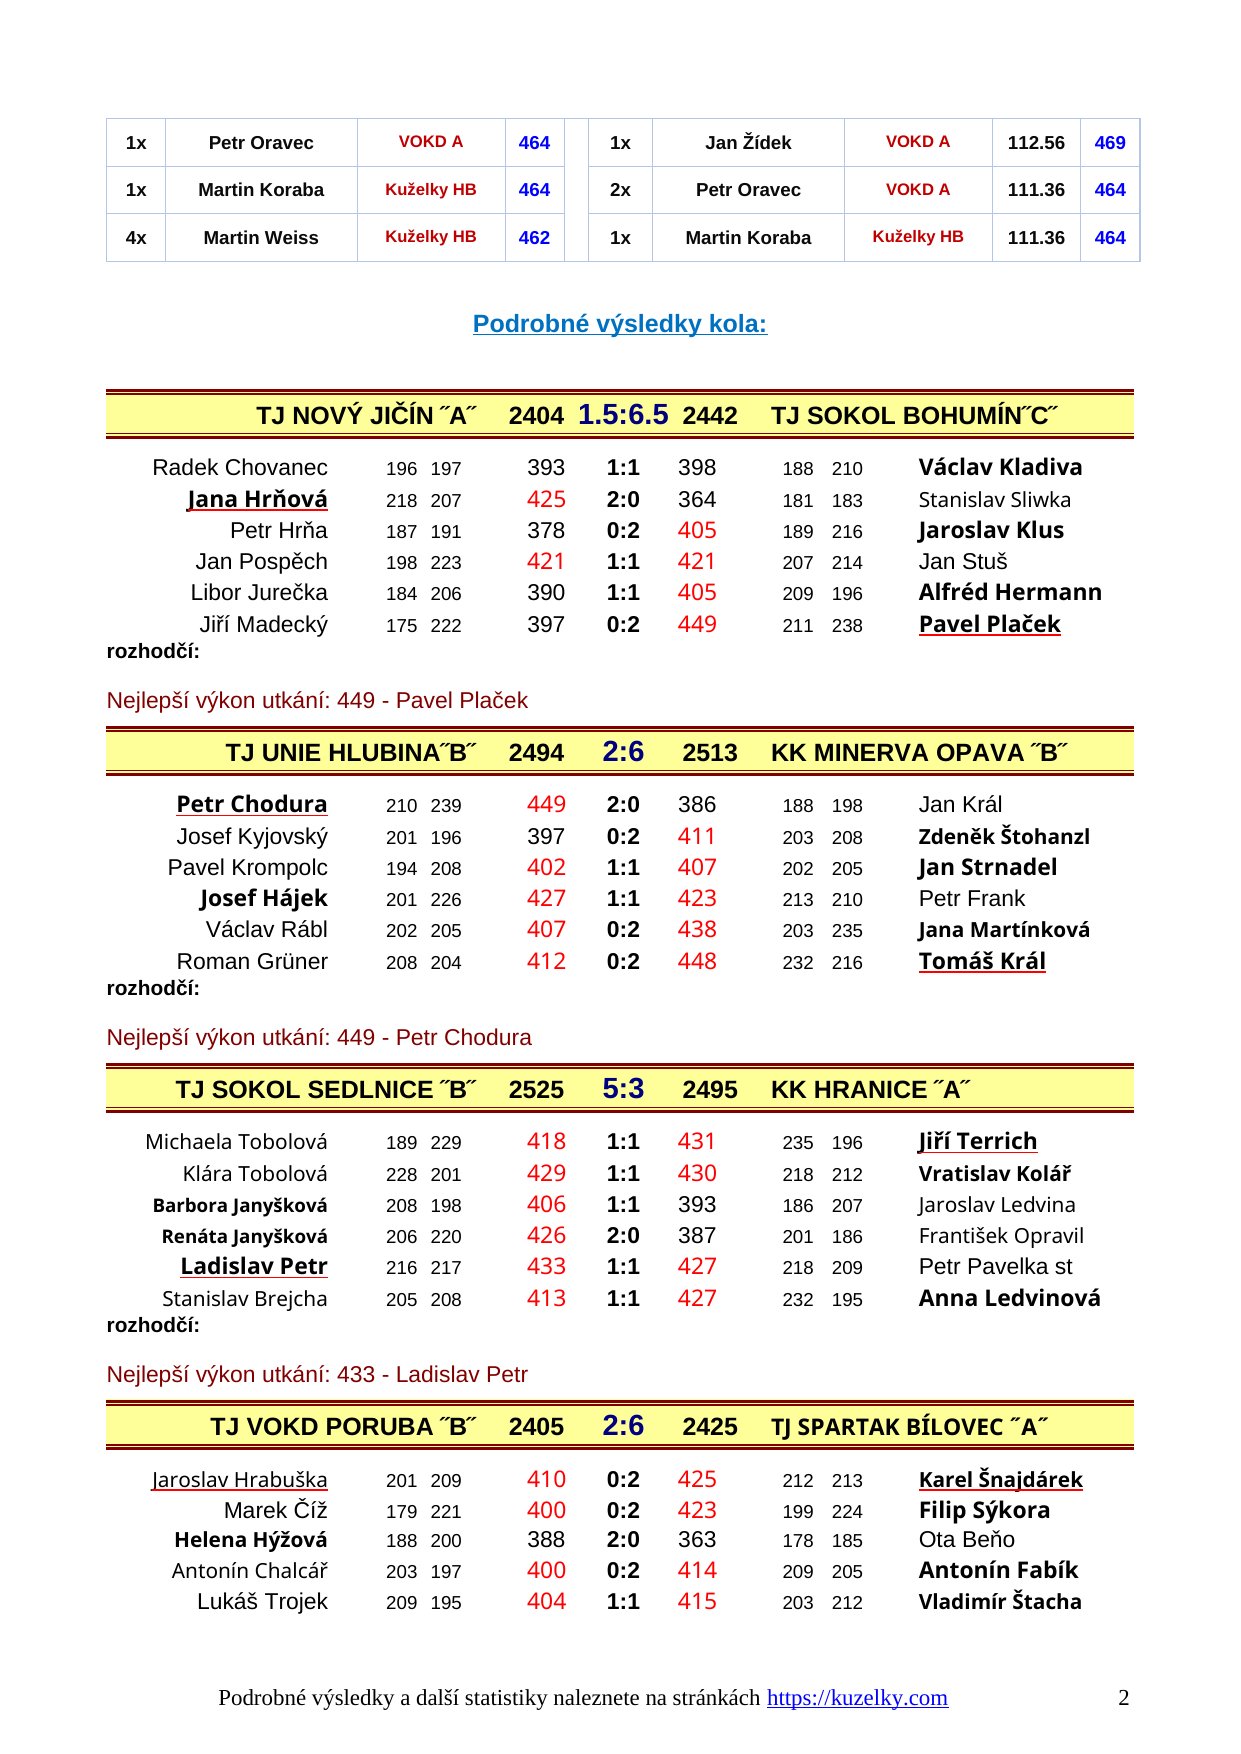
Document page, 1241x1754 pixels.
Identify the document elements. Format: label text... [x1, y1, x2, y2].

text TJ Sokol Sedlnice ˝B˝ 2525 5:3 2495 KK Hranice ˝A˝ [106, 1069, 1134, 1107]
table_cell Kuželky HB [845, 214, 992, 261]
text rozhodčí: [106, 639, 1134, 663]
text Josef Hájek 201 226 427 1:1 423 213 210 Petr Frank [106, 882, 1134, 913]
text Josef Kyjovský 201 196 397 0:2 411 203 208 Zdeněk Štohanzl [106, 819, 1134, 851]
text Ladislav Petr 216 217 433 1:1 427 218 209 Petr Pavelka st [106, 1250, 1134, 1282]
table_cell 4x [107, 214, 165, 261]
table_cell VOKD A [845, 119, 992, 166]
text Roman Grüner 208 204 412 0:2 448 232 216 Tomáš Král [106, 944, 1134, 976]
text Marek Číž 179 221 400 0:2 423 199 224 Filip Sýkora [106, 1494, 1134, 1525]
table_cell 1x [589, 119, 652, 166]
table_cell Martin Koraba [166, 167, 357, 213]
text TJ VOKD Poruba ˝B˝ 2405 2:6 2425 TJ Spartak Bílovec ˝A˝ [106, 1406, 1134, 1444]
text Libor Jurečka 184 206 390 1:1 405 209 196 Alfréd Hermann [106, 576, 1134, 608]
table_cell 464 [1081, 167, 1139, 213]
text Antonín Chalcář 203 197 400 0:2 414 209 205 Antonín Fabík [106, 1554, 1134, 1585]
table_cell 462 [506, 214, 564, 261]
table_cell 111.36 [993, 167, 1080, 213]
table_cell VOKD A [358, 119, 505, 166]
text Renáta Janyšková 206 220 426 2:0 387 201 186 František Opravil [106, 1219, 1134, 1250]
text Barbora Janyšková 208 198 406 1:1 393 186 207 Jaroslav Ledvina [106, 1188, 1134, 1219]
table_cell Kuželky HB [358, 214, 505, 261]
table_cell 464 [506, 167, 564, 213]
table_cell 1x [589, 214, 652, 261]
text Nejlepší výkon utkání: 449 - Pavel Plaček [106, 687, 1134, 713]
text Jaroslav Hrabuška 201 209 410 0:2 425 212 213 Karel Šnajdárek [106, 1463, 1134, 1494]
text Petr Hrňa 187 191 378 0:2 405 189 216 Jaroslav Klus [106, 514, 1134, 545]
text Petr Chodura 210 239 449 2:0 386 188 198 Jan Král [106, 788, 1134, 819]
text TJ Nový Jičín ˝A˝ 2404 1.5:6.5 2442 TJ Sokol Bohumín˝C˝ [106, 395, 1134, 433]
table_cell VOKD A [845, 167, 992, 213]
table_cell 464 [1081, 214, 1139, 261]
text rozhodčí: [106, 976, 1134, 1000]
text Podrobné výsledky kola: [94, 308, 1145, 337]
text Jan Pospěch 198 223 421 1:1 421 207 214 Jan Stuš [106, 545, 1134, 576]
table_cell Jan Žídek [653, 119, 844, 166]
text Michaela Tobolová 189 229 418 1:1 431 235 196 Jiří Terrich [106, 1125, 1134, 1157]
text Helena Hýžová 188 200 388 2:0 363 178 185 Ota Beňo [106, 1525, 1134, 1554]
table_cell Martin Weiss [166, 214, 357, 261]
table_cell 111.36 [993, 214, 1080, 261]
table_cell Petr Oravec [166, 119, 357, 166]
table_cell 1x [107, 119, 165, 166]
table_cell Kuželky HB [358, 167, 505, 213]
text rozhodčí: [106, 1313, 1134, 1337]
text Lukáš Trojek 209 195 404 1:1 415 203 212 Vladimír Štacha [106, 1585, 1134, 1616]
text TJ Unie Hlubina˝B˝ 2494 2:6 2513 KK Minerva Opava ˝B˝ [106, 732, 1134, 770]
text Nejlepší výkon utkání: 433 - Ladislav Petr [106, 1361, 1134, 1387]
table_cell 2x [589, 167, 652, 213]
table_cell 112.56 [993, 119, 1080, 166]
text Jana Hrňová 218 207 425 2:0 364 181 183 Stanislav Sliwka [106, 483, 1134, 514]
text Nejlepší výkon utkání: 449 - Petr Chodura [106, 1024, 1134, 1050]
text Pavel Krompolc 194 208 402 1:1 407 202 205 Jan Strnadel [106, 851, 1134, 882]
table_cell Martin Koraba [653, 214, 844, 261]
table_cell 1x [107, 167, 165, 213]
text Klára Tobolová 228 201 429 1:1 430 218 212 Vratislav Kolář [106, 1157, 1134, 1188]
table_cell Petr Oravec [653, 167, 844, 213]
table_cell 464 [506, 119, 564, 166]
text Jiří Madecký 175 222 397 0:2 449 211 238 Pavel Plaček [106, 608, 1134, 639]
text Václav Rábl 202 205 407 0:2 438 203 235 Jana Martínková [106, 913, 1134, 944]
text Stanislav Brejcha 205 208 413 1:1 427 232 195 Anna Ledvinová [106, 1282, 1134, 1313]
table_cell 469 [1081, 119, 1139, 166]
text Radek Chovanec 196 197 393 1:1 398 188 210 Václav Kladiva [106, 451, 1134, 483]
